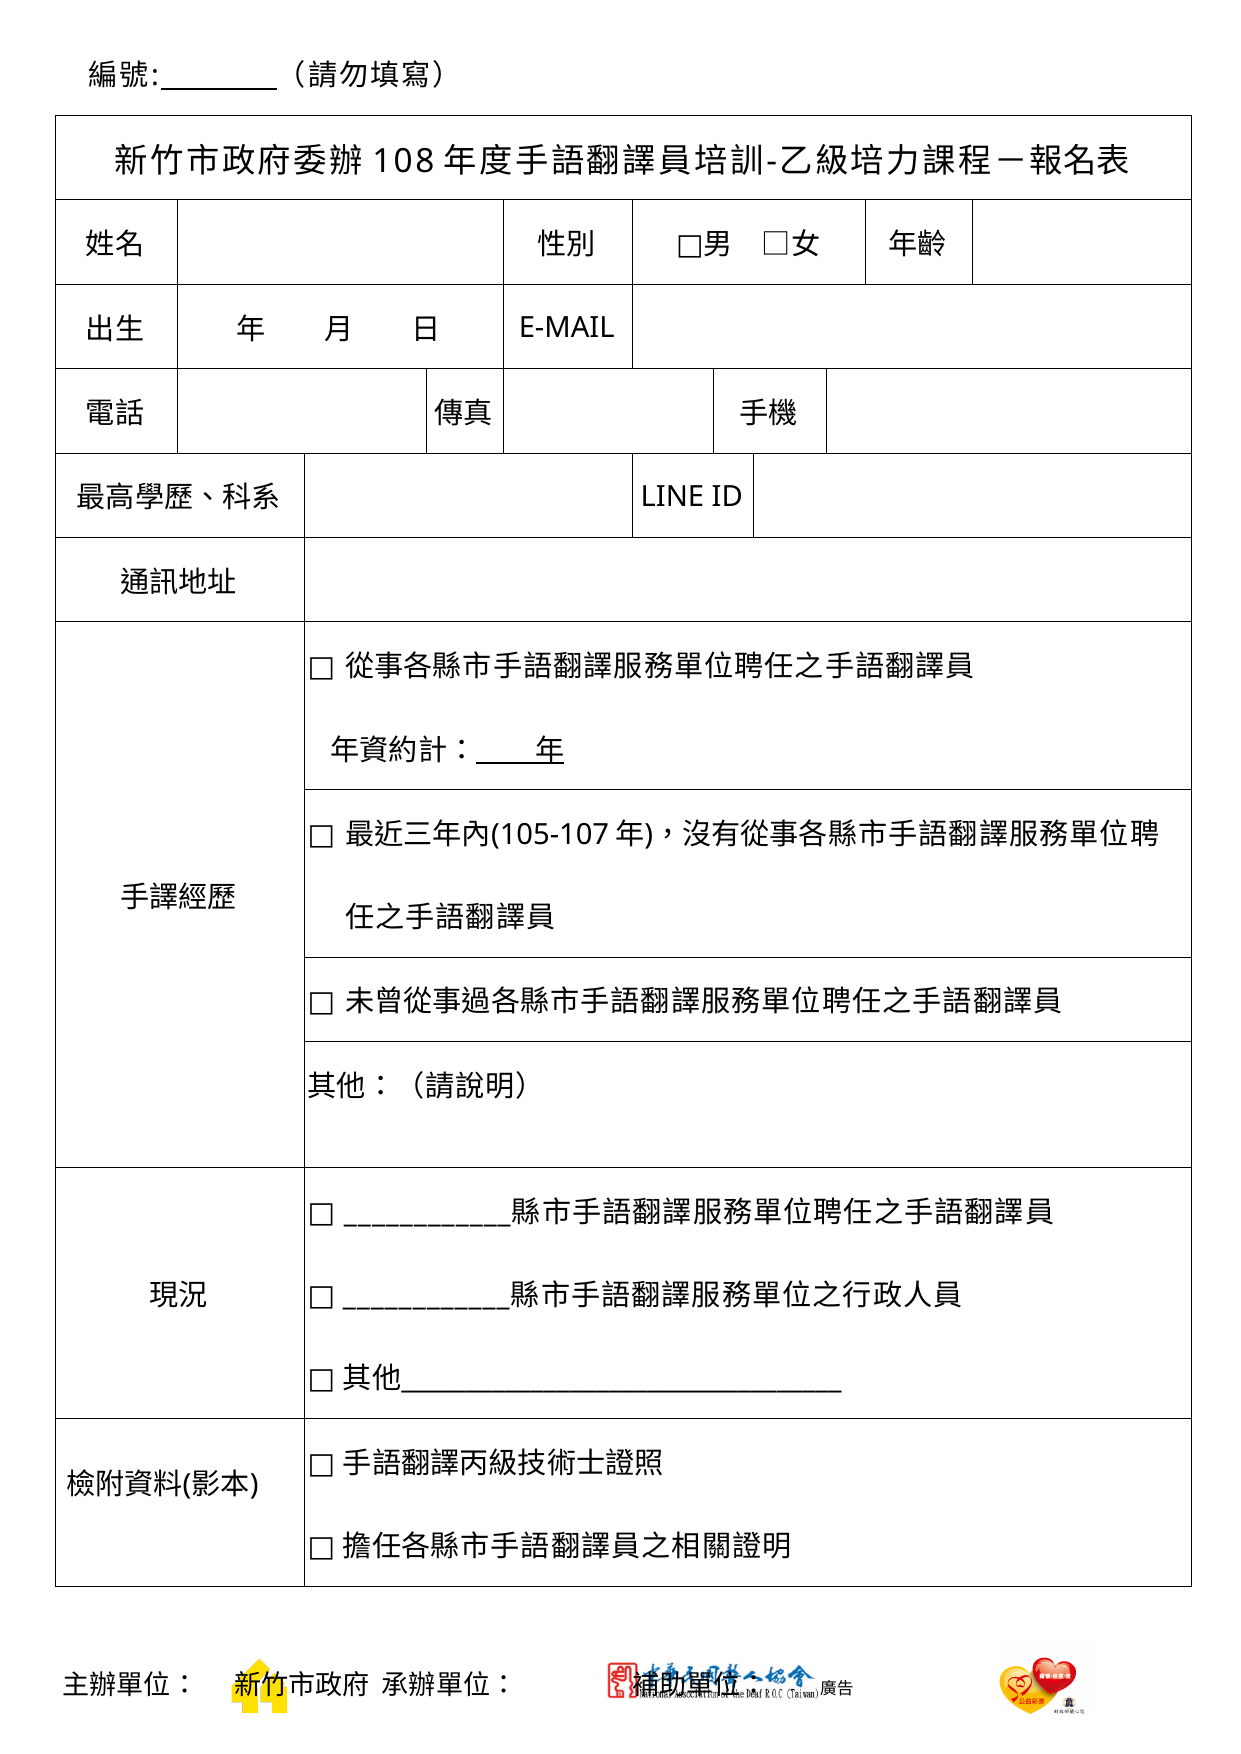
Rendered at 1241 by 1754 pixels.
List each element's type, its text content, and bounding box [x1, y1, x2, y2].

table_cell 最高學歷、科系 [56, 454, 304, 537]
table_cell [754, 454, 1191, 537]
table_cell 年 月 日 [178, 285, 503, 368]
picture [998, 1638, 1097, 1717]
table_cell 傳真 [427, 369, 503, 452]
table_cell 姓名 [56, 200, 177, 284]
picture [229, 1658, 290, 1714]
table_cell E-MAIL [504, 285, 632, 368]
table_cell 電話 [56, 369, 177, 452]
table_cell [178, 200, 503, 284]
table_header 新竹市政府委辦108年度手語翻譯員培訓-乙級培力課程－報名表 [56, 116, 1191, 199]
table_cell 現況 [56, 1168, 304, 1418]
table_cell 通訊地址 [56, 538, 304, 621]
table_cell [305, 454, 632, 537]
table_cell □男 □女 [633, 200, 865, 284]
text 編號: （請勿填寫） [69, 52, 1177, 94]
table_cell [305, 538, 1191, 621]
table_cell 手機 [714, 369, 826, 452]
table_cell 檢附資料(影本) [56, 1419, 304, 1586]
table_cell 最近三年內(105-107年)，沒有從事各縣市手語翻譯服務單位聘任之手語翻譯員 [305, 790, 1191, 957]
table_cell [973, 200, 1191, 284]
table_cell 出生 [56, 285, 177, 368]
table_cell [633, 285, 1191, 368]
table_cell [305, 1419, 1191, 1586]
table_cell 其他：（請說明） [305, 1042, 1191, 1167]
table_cell 從事各縣市手語翻譯服務單位聘任之手語翻譯員 年資約計： 年 [305, 622, 1191, 789]
table_cell □ ____________縣市手語翻譯服務單位聘任之手語翻譯員 □ ____________縣市手語翻譯服務單位之行政人員 □ 其他__________________________________ [305, 1168, 1191, 1418]
table_cell 手譯經歷 [56, 622, 304, 1167]
table_cell [504, 369, 713, 452]
table_cell 年齡 [866, 200, 972, 284]
table_cell 性別 [504, 200, 632, 284]
table_cell LINE ID [633, 454, 753, 537]
table_cell 未曾從事過各縣市手語翻譯服務單位聘任之手語翻譯員 [305, 958, 1191, 1041]
table_cell [178, 369, 426, 452]
table_cell [827, 369, 1191, 452]
